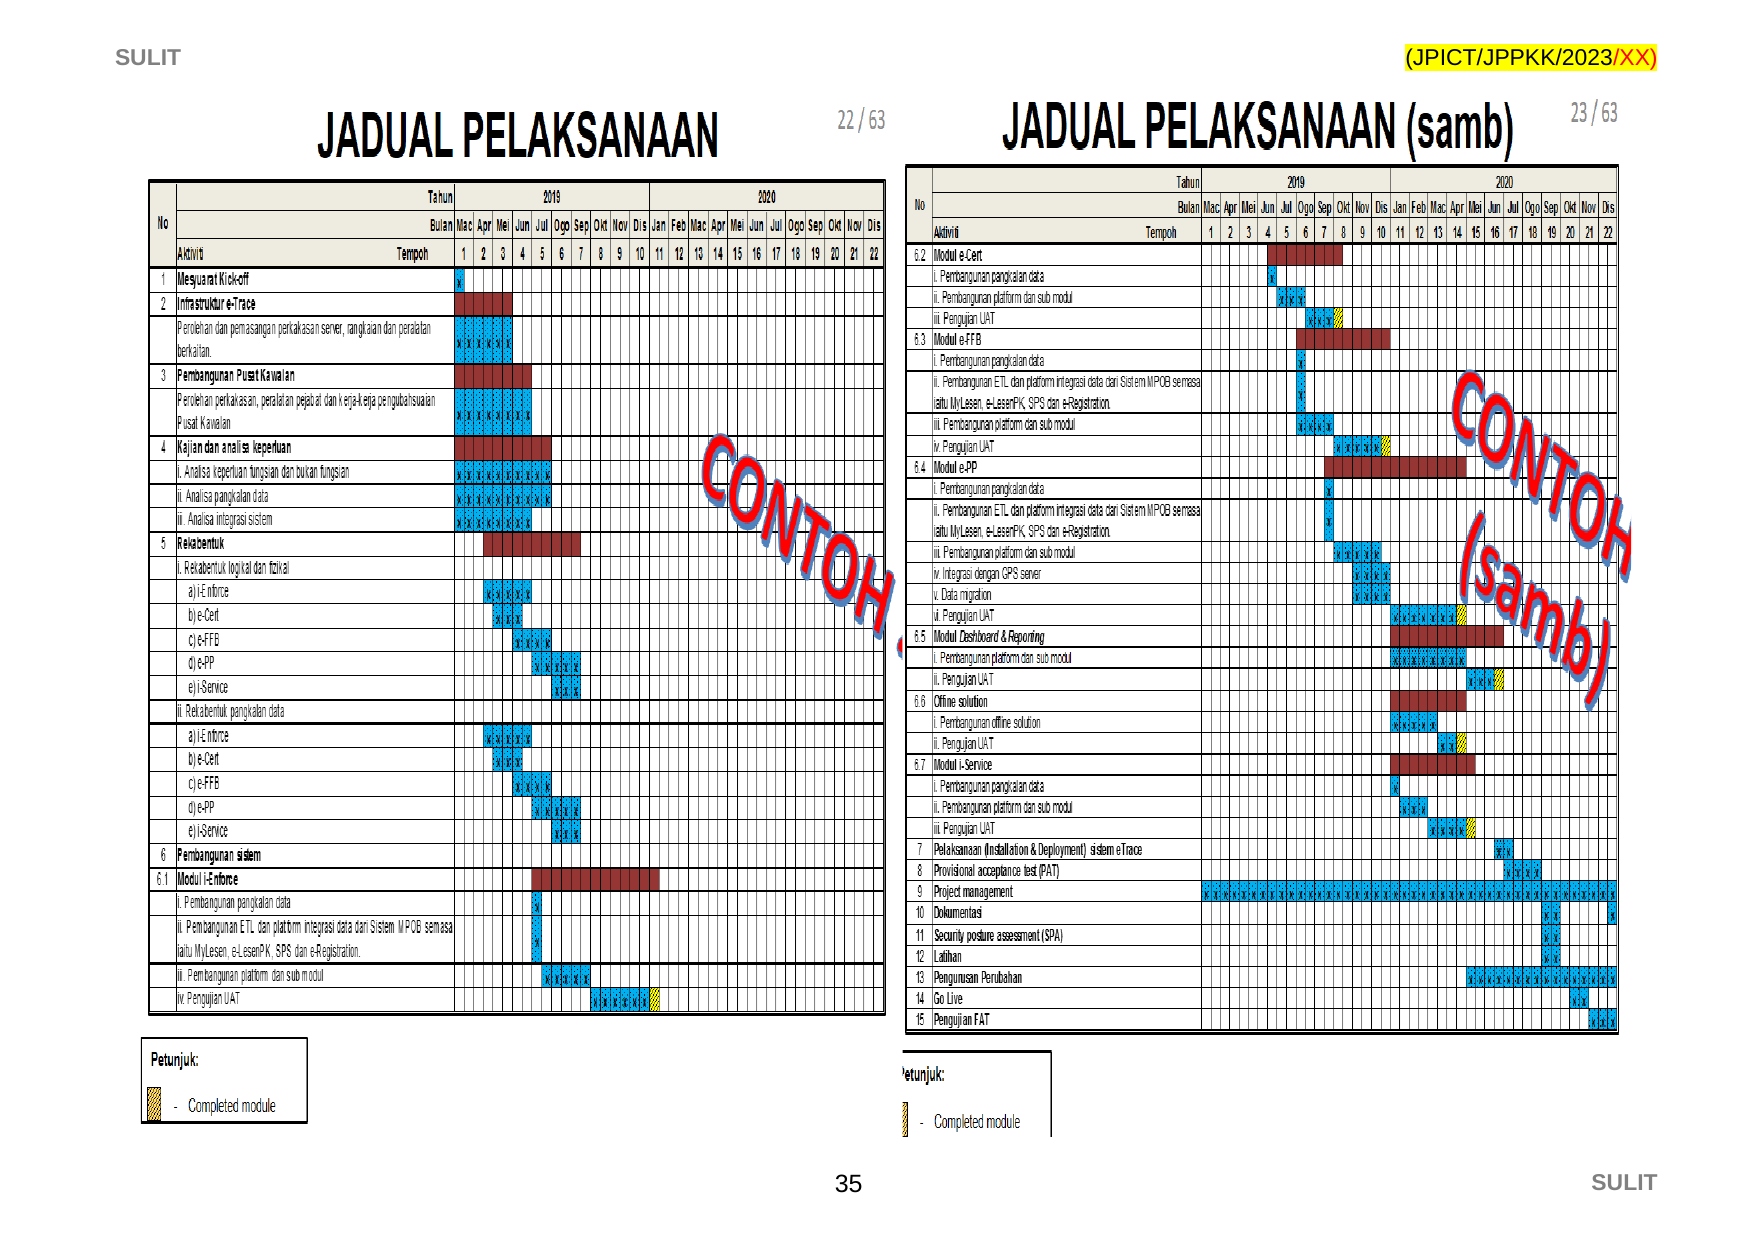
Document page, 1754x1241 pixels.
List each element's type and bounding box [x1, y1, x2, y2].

picture [140, 97, 1632, 1137]
